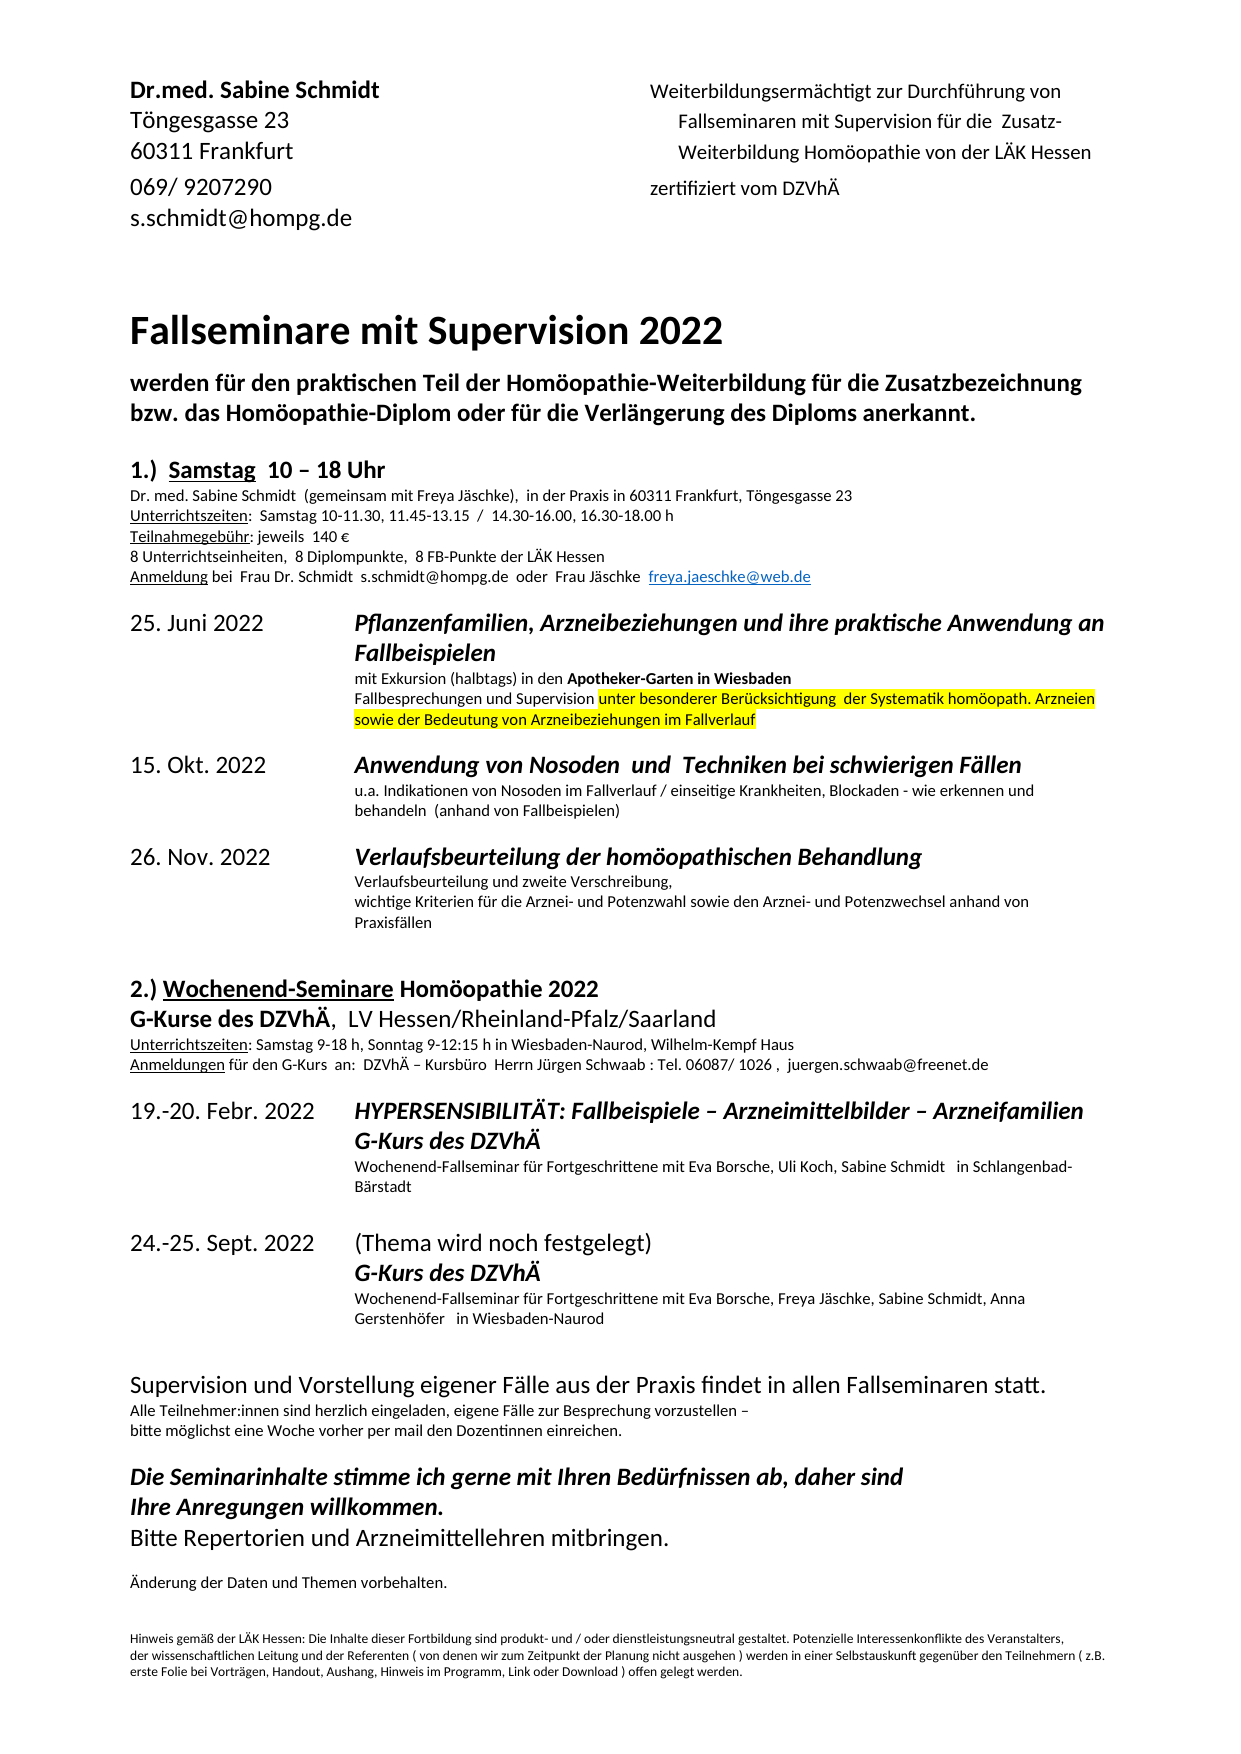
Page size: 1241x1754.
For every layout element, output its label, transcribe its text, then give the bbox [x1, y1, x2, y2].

text 26. Nov. 2022 Verlaufsbeurteilung der homöopathischen Behandlung Verlaufsbeurteilung und zweite Verschreibung, wichtige Kriterien für die Arznei- und Potenzwahl sowie den Arznei- und Potenzwechsel anhand von Praxisfällen [130, 841, 1110, 932]
text Änderung der Daten und Themen vorbehalten. [130, 1573, 1110, 1593]
text Unterrichtszeiten: Samstag 10-11.30, 11.45-13.15 / 14.30-16.00, 16.30-18.00 h [130, 506, 1110, 526]
text Teilnahmegebühr: jeweils 140 € [130, 526, 1110, 546]
text Bitte Repertorien und Arzneimittellehren mitbringen. [130, 1522, 1110, 1552]
text 1.) Samstag 10 – 18 Uhr [130, 455, 1110, 485]
text Anmeldungen für den G-Kurs an: DZVhÄ – Kursbüro Herrn Jürgen Schwaab : Tel. 06087/ 1026 , juergen.schwaab@freenet.de [130, 1054, 1110, 1074]
text 24.-25. Sept. 2022 (Thema wird noch festgelegt) G-Kurs des DZVhÄ Wochenend-Fallseminar für Fortgeschrittene mit Eva Borsche, Freya Jäschke, Sabine Schmidt, Anna Gerstenhöfer in Wiesbaden-Naurod [130, 1227, 1110, 1329]
text Fallseminare mit Supervision 2022 [130, 304, 1110, 354]
text 25. Juni 2022 Pflanzenfamilien, Arzneibeziehungen und ihre praktische Anwendung an Fallbeispielen mit Exkursion (halbtags) in den Apotheker-Garten in Wiesbaden Fallbesprechungen und Supervision unter besonderer Berücksichtigung der Systematik homöopath. Arzneien sowie der Bedeutung von Arzneibeziehungen im Fallverlauf [130, 607, 1110, 729]
text Unterrichtszeiten: Samstag 9-18 h, Sonntag 9-12:15 h in Wiesbaden-Naurod, Wilhelm-Kempf Haus [130, 1034, 1110, 1054]
text 19.-20. Febr. 2022 HYPERSENSIBILITÄT: Fallbeispiele – Arzneimittelbilder – Arzneifamilien G-Kurs des DZVhÄ Wochenend-Fallseminar für Fortgeschrittene mit Eva Borsche, Uli Koch, Sabine Schmidt in Schlangenbad-Bärstadt [130, 1095, 1110, 1227]
text Alle Teilnehmer:innen sind herzlich eingeladen, eigene Fälle zur Besprechung vorzustellen – [130, 1400, 1110, 1420]
text Supervision und Vorstellung eigener Fälle aus der Praxis findet in allen Fallseminaren statt. [130, 1369, 1110, 1400]
text Anmeldung bei Frau Dr. Schmidt s.schmidt@hompg.de oder Frau Jäschke freya.jaeschke@web.de [130, 566, 1110, 587]
text 8 Unterrichtseinheiten, 8 Diplompunkte, 8 FB-Punkte der LÄK Hessen [130, 546, 1110, 566]
text werden für den praktischen Teil der Homöopathie-Weiterbildung für die Zusatzbezeichnung bzw. das Homöopathie-Diplom oder für die Verlängerung des Diploms anerkannt. [130, 367, 1110, 428]
text G-Kurse des DZVhÄ, LV Hessen/Rheinland-Pfalz/Saarland [130, 1003, 1110, 1034]
text Dr. med. Sabine Schmidt (gemeinsam mit Freya Jäschke), in der Praxis in 60311 Frankfurt, Töngesgasse 23 [130, 485, 1110, 506]
text bitte möglichst eine Woche vorher per mail den Dozentinnen einreichen. [130, 1420, 1110, 1441]
text Die Seminarinhalte stimme ich gerne mit Ihren Bedürfnissen ab, daher sind [130, 1461, 1110, 1491]
text Ihre Anregungen willkommen. [130, 1491, 1110, 1522]
text 2.) Wochenend-Seminare Homöopathie 2022 [130, 973, 1110, 1003]
text 15. Okt. 2022 Anwendung von Nosoden und Techniken bei schwierigen Fällen u.a. Indikationen von Nosoden im Fallverlauf / einseitige Krankheiten, Blockaden - wie erkennen und behandeln (anhand von Fallbeispielen) [130, 749, 1110, 821]
